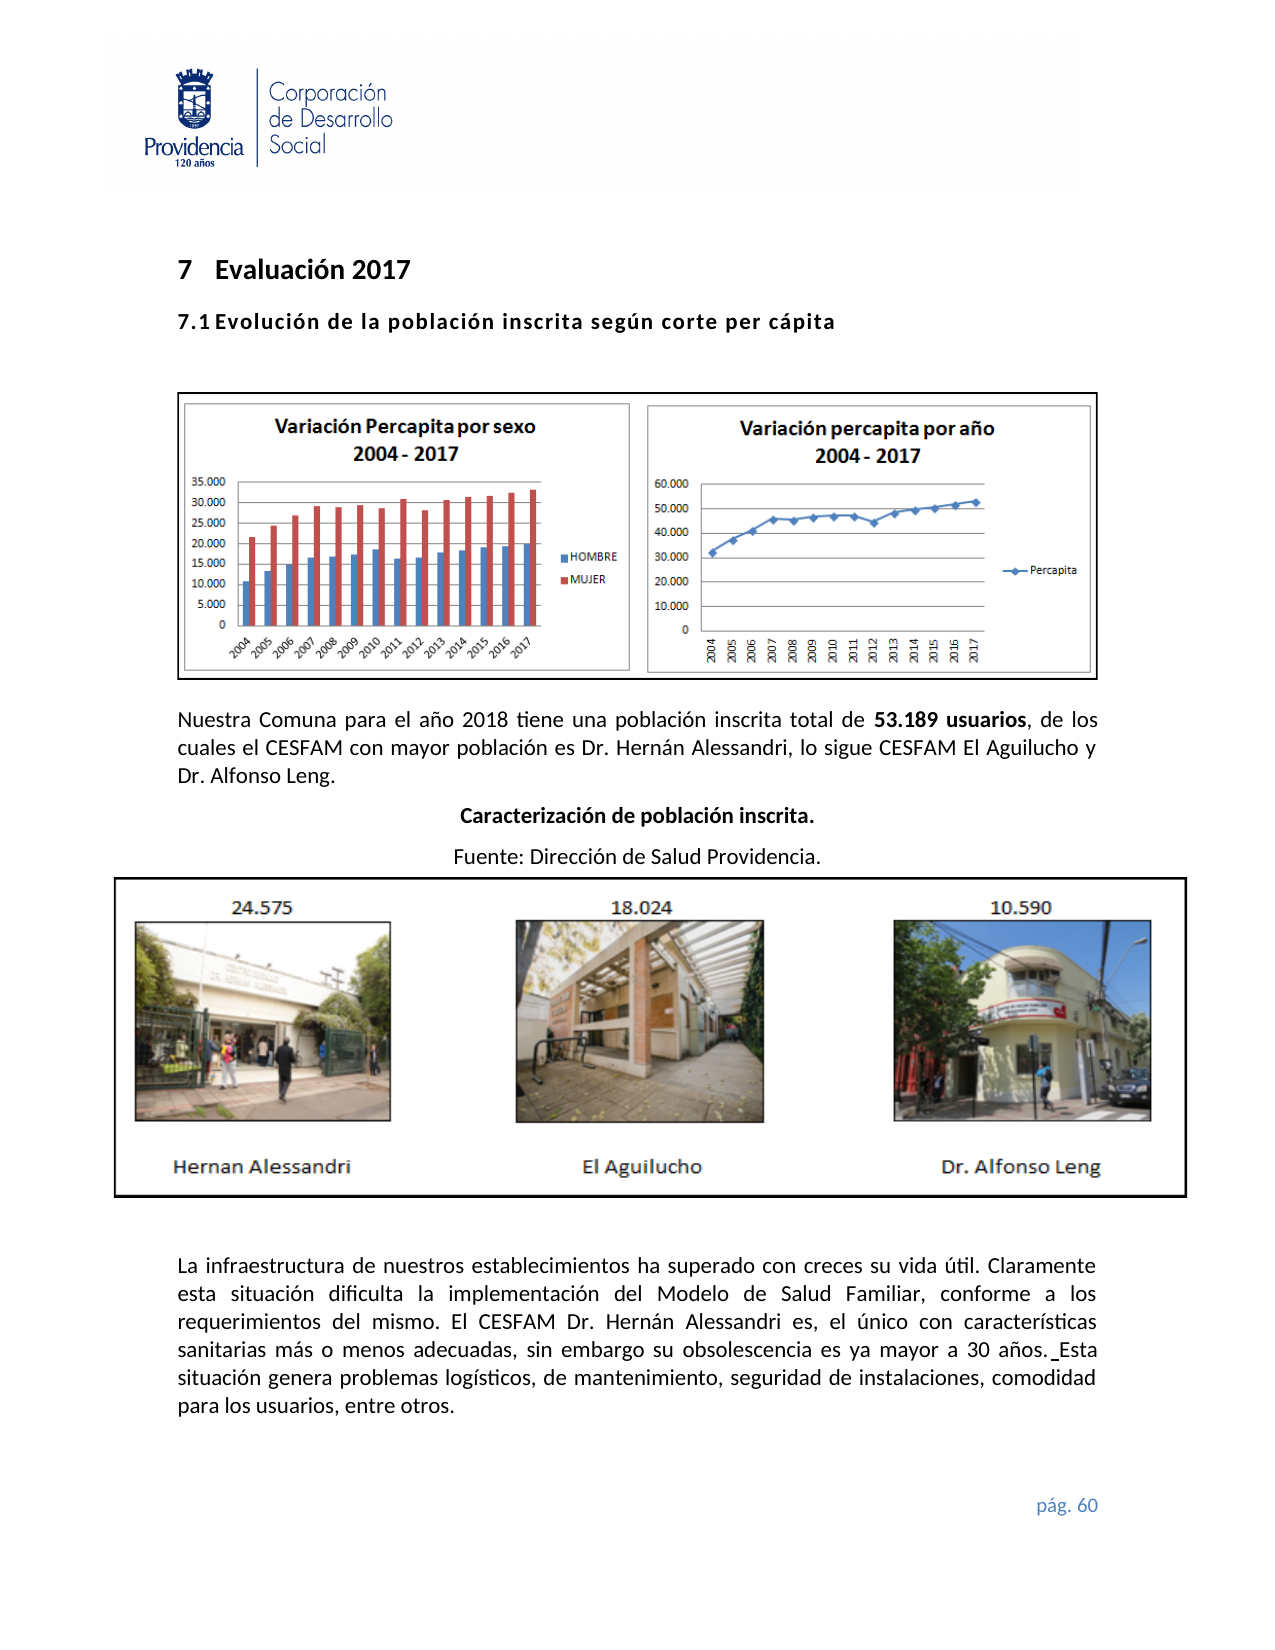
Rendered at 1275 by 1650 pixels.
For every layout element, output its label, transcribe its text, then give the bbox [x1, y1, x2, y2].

picture [101, 35, 1083, 196]
text Nuestra Comuna para el año 2018 tiene una población inscrita total de 53.189 usuarios, de los cuales el CESFAM con mayor población es Dr. Hernán Alessandri, lo sigue CESFAM El Aguilucho y Dr. Alfonso Leng. [177, 705, 1098, 789]
picture [177, 392, 1098, 680]
subtitle Evolución de la población inscrita según corte per cápita [177, 307, 1098, 336]
text Fuente: Dirección de Salud Providencia. [177, 842, 1098, 870]
text La infraestructura de nuestros establecimientos ha superado con creces su vida útil. Claramente esta situación dificulta la implementación del Modelo de Salud Familiar, conforme a los requerimientos del mismo. El CESFAM Dr. Hernán Alessandri es, el único con características sanitarias más o menos adecuadas, sin embargo su obsolescencia es ya mayor a 30 años. Esta situación genera problemas logísticos, de mantenimiento, seguridad de instalaciones, comodidad para los usuarios, entre otros. [177, 1251, 1098, 1419]
subtitle Evaluación 2017 [177, 251, 1098, 287]
picture [113, 877, 1188, 1198]
text Caracterización de población inscrita. [177, 801, 1098, 829]
